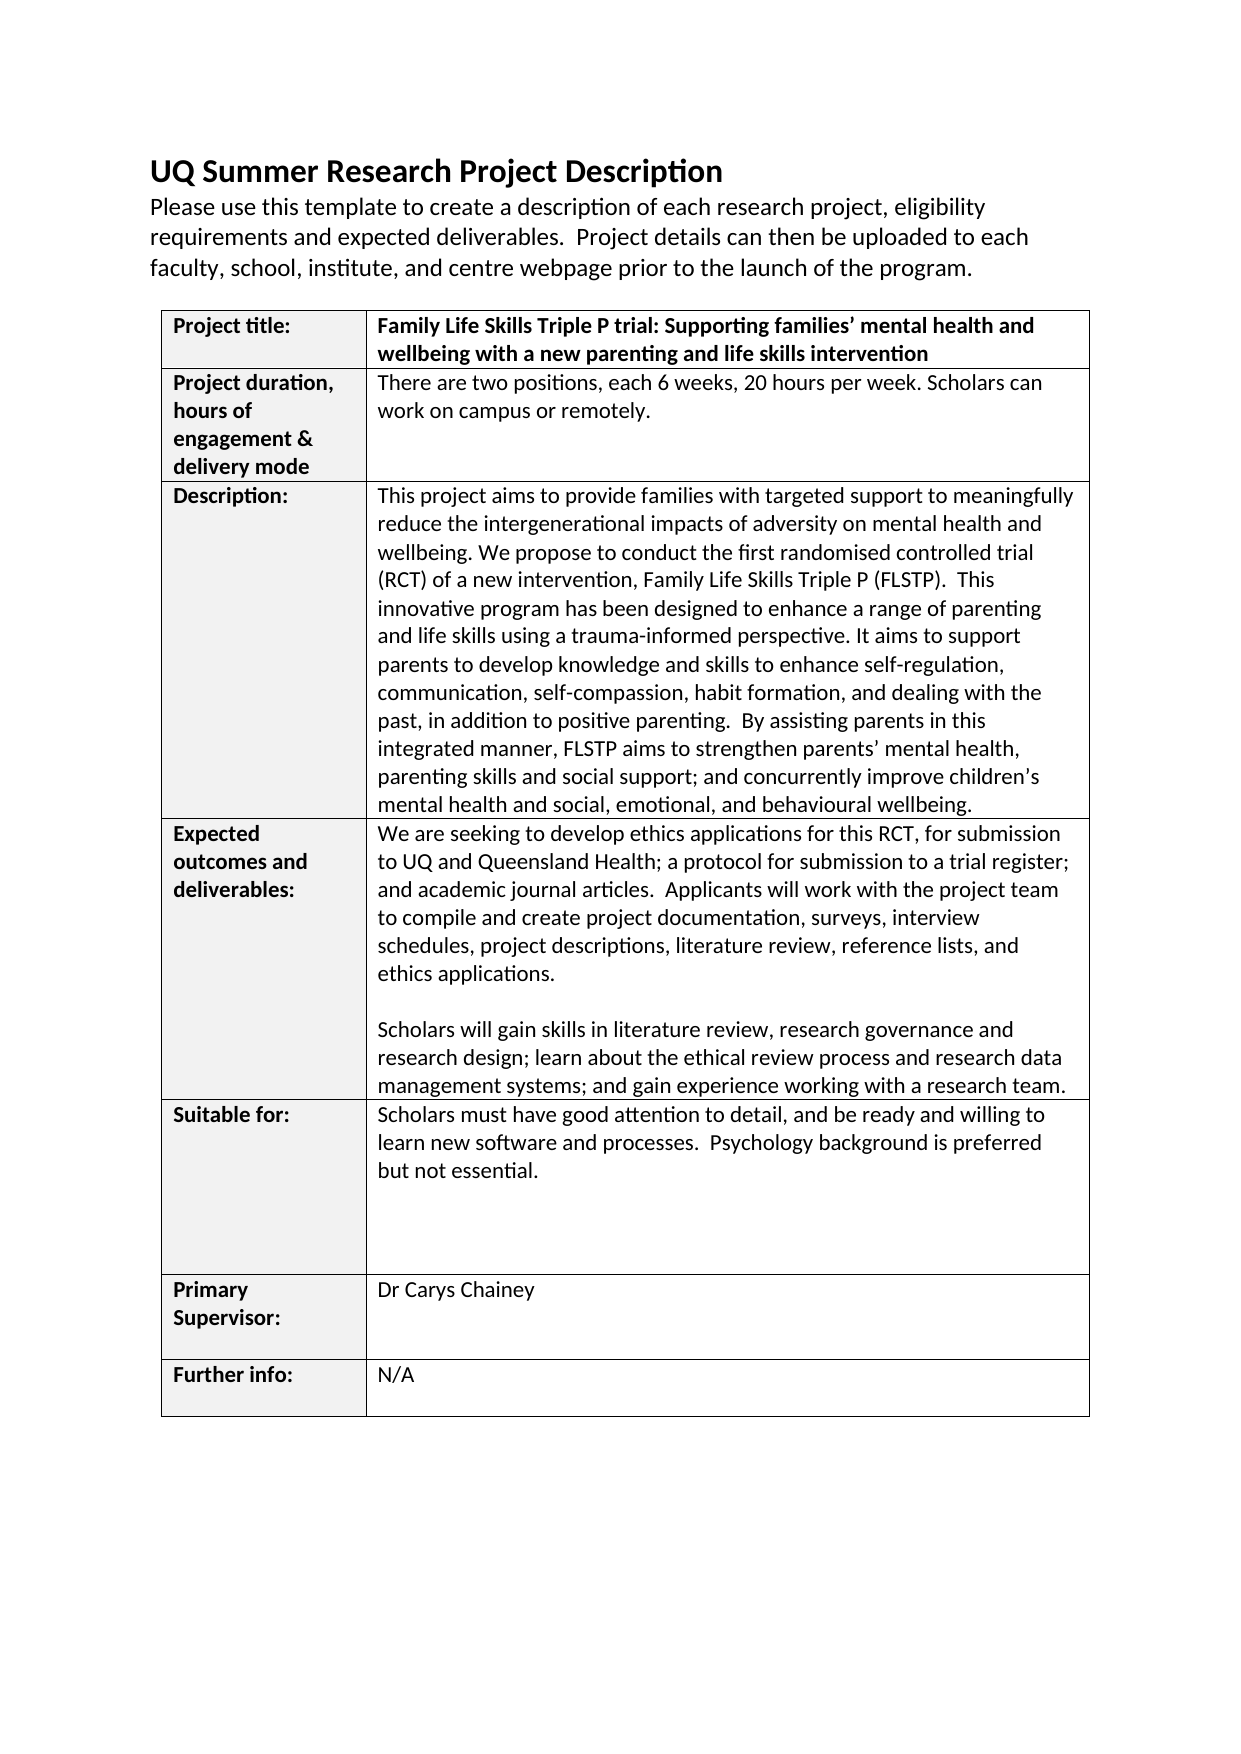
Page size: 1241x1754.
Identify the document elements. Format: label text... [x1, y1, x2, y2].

table_header Project title: [162, 311, 366, 367]
text Please use this template to create a description of each research project, eligibility requirements and expected deliverables. Project details can then be uploaded to each faculty, school, institute, and centre webpage prior to the launch of the program. [150, 191, 1090, 282]
table_header Family Life Skills Triple P trial: Supporting families’ mental health and wellbeing with a new parenting and life skills intervention [367, 311, 1089, 367]
table_cell Scholars must have good attention to detail, and be ready and willing to learn new software and processes. Psychology background is preferred but not essential. [367, 1100, 1089, 1274]
table_cell We are seeking to develop ethics applications for this RCT, for submission to UQ and Queensland Health; a protocol for submission to a trial register; and academic journal articles. Applicants will work with the project team to compile and create project documentation, surveys, interview schedules, project descriptions, literature review, reference lists, and ethics applications. Scholars will gain skills in literature review, research governance and research design; learn about the ethical review process and research data management systems; and gain experience working with a research team. [367, 819, 1089, 1099]
table_cell This project aims to provide families with targeted support to meaningfully reduce the intergenerational impacts of adversity on mental health and wellbeing. We propose to conduct the first randomised controlled trial (RCT) of a new intervention, Family Life Skills Triple P (FLSTP). This innovative program has been designed to enhance a range of parenting and life skills using a trauma-informed perspective. It aims to support parents to develop knowledge and skills to enhance self-regulation, communication, self-compassion, habit formation, and dealing with the past, in addition to positive parenting. By assisting parents in this integrated manner, FLSTP aims to strengthen parents’ mental health, parenting skills and social support; and concurrently improve children’s mental health and social, emotional, and behavioural wellbeing. [367, 482, 1089, 818]
table_cell Expected outcomes and deliverables: [162, 819, 366, 1099]
table_cell Description: [162, 482, 366, 818]
table_cell N/A [367, 1360, 1089, 1416]
table_cell Primary Supervisor: [162, 1275, 366, 1359]
table_cell Suitable for: [162, 1100, 366, 1274]
table_cell Project duration, hours of engagement & delivery mode [162, 369, 366, 481]
table_cell There are two positions, each 6 weeks, 20 hours per week. Scholars can work on campus or remotely. [367, 369, 1089, 481]
table_cell Dr Carys Chainey [367, 1275, 1089, 1359]
table_cell Further info: [162, 1360, 366, 1416]
text UQ Summer Research Project Description [150, 150, 1090, 191]
